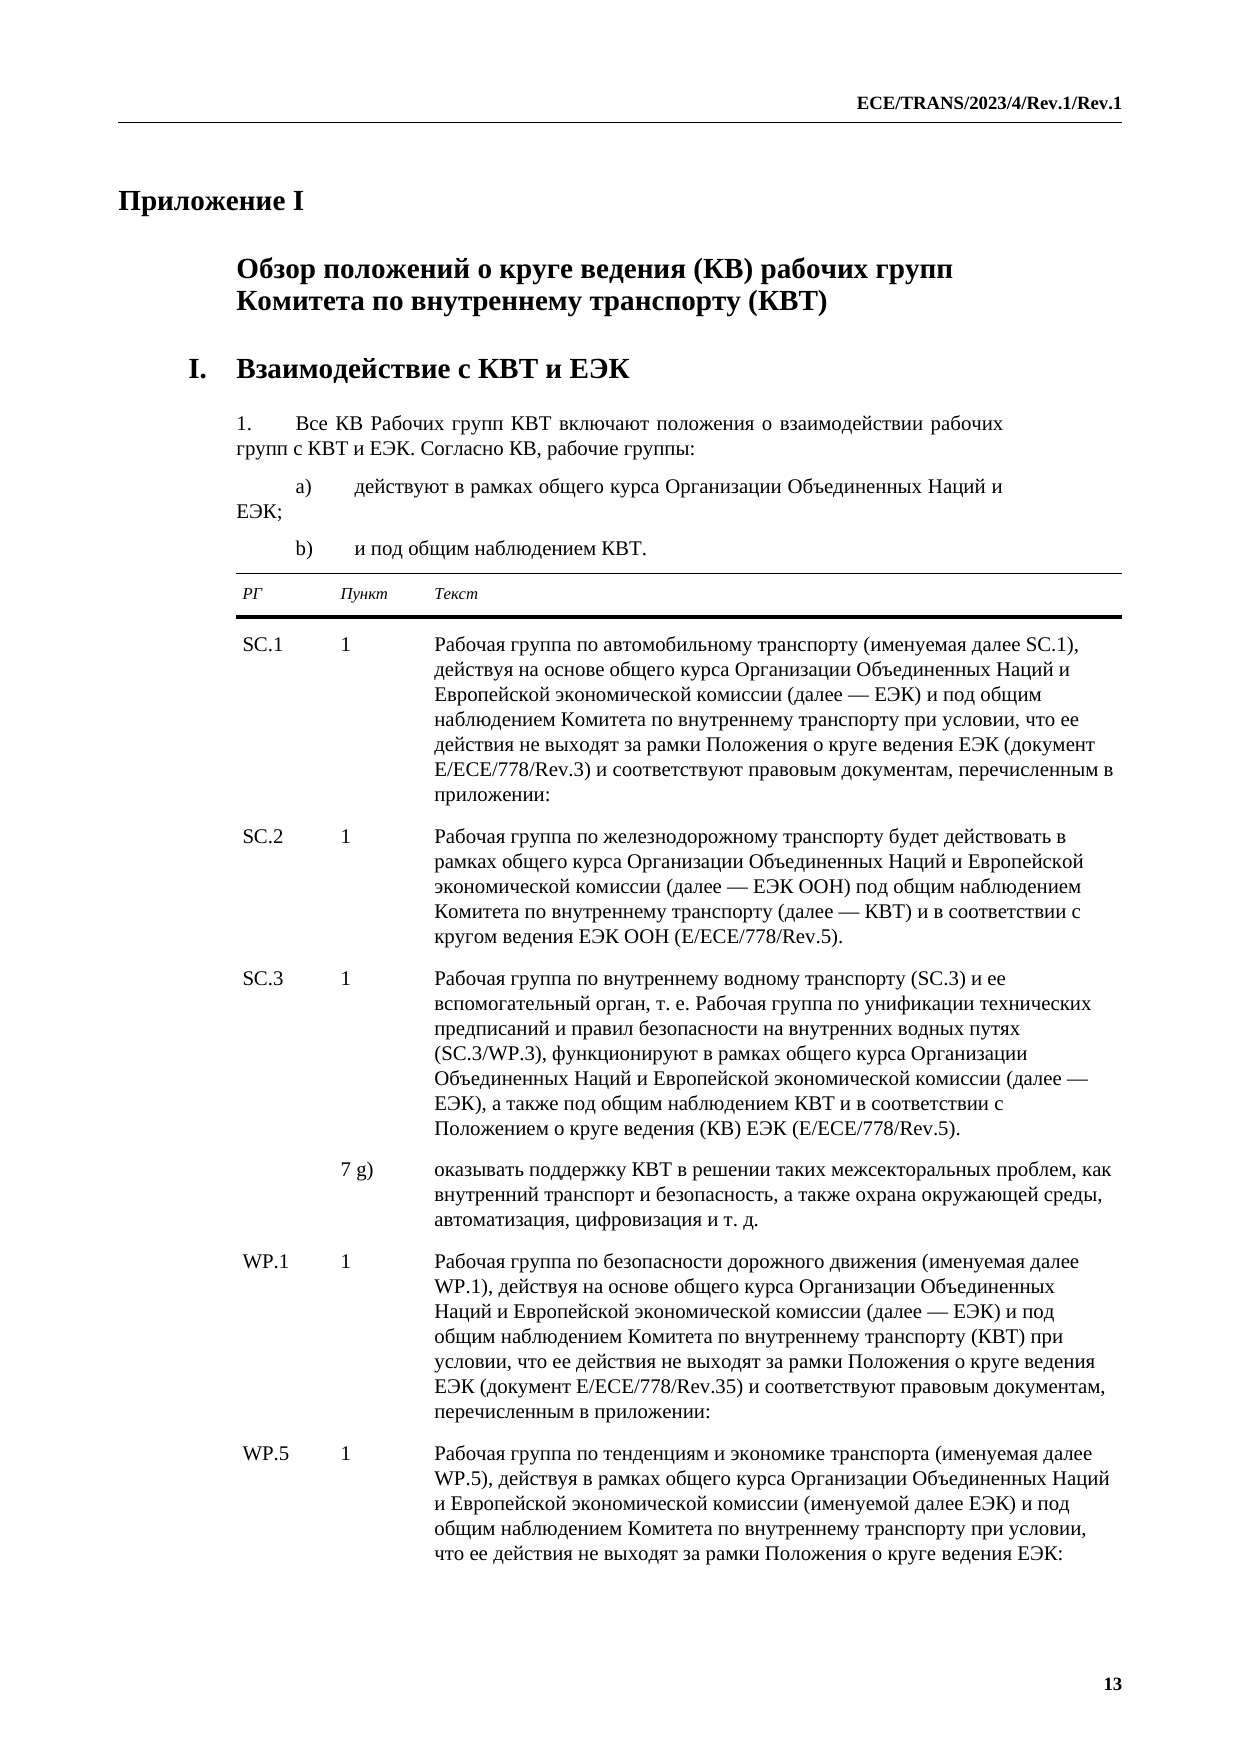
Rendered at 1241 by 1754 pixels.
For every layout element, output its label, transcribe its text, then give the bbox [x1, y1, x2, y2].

table_header РГ [236, 574, 334, 615]
text a) действуют в рамках общего курса Организации Объединенных Наций и ЕЭК; [236, 473, 1004, 523]
table_cell Рабочая группа по автомобильному транспорту (именуемая далее SC.1), действуя на основе общего курса Организации Объединенных Наций и Европейской экономической комиссии (далее — ЕЭК) и под общим наблюдением Комитета по внутреннему транспорту при условии, что ее действия не выходят за рамки Положения о круге ведения ЕЭК (документ E/ECE/778/Rev.3) и соответствуют правовым документам, перечисленным в приложении: [428, 627, 1122, 819]
table_cell [236, 619, 334, 627]
table_cell 1 [335, 1436, 428, 1577]
text 1. Все КВ Рабочих групп КВТ включают положения о взаимодействии рабочих групп с КВТ и ЕЭК. Согласно КВ, рабочие группы: [236, 410, 1004, 460]
table_cell 1 [335, 1244, 428, 1436]
table_cell [335, 619, 428, 627]
table_cell Рабочая группа по внутреннему водному транспорту (SC.3) и ее вспомогательный орган, т. е. Рабочая группа по унификации технических предписаний и правил безопасности на внутренних водных путях (SC.3/WP.3), функционируют в рамках общего курса Организации Объединенных Наций и Европейской экономической комиссии (далее — ЕЭК), а также под общим наблюдением КВТ и в соответствии с Положением о круге ведения (КВ) ЕЭК (E/ECE/778/Rev.5). [428, 961, 1122, 1152]
table_cell WP.5 [236, 1436, 334, 1577]
table_cell SC.1 [236, 627, 334, 819]
table_cell 1 [335, 961, 428, 1152]
text Обзор положений о круге ведения (КВ) рабочих групп Комитета по внутреннему транспорту (КВТ) [118, 254, 1004, 316]
table_cell Рабочая группа по безопасности дорожного движения (именуемая далее WP.1), действуя на основе общего курса Организации Объединенных Наций и Европейской экономической комиссии (далее — ЕЭК) и под общим наблюдением Комитета по внутреннему транспорту (КВТ) при условии, что ее действия не выходят за рамки Положения о круге ведения ЕЭК (документ E/ECE/778/Rev.35) и соответствуют правовым документам, перечисленным в приложении: [428, 1244, 1122, 1436]
table_cell [428, 619, 1122, 627]
table_cell 1 [335, 819, 428, 961]
table_cell 1 [335, 627, 428, 819]
text b) и под общим наблюдением КВТ. [236, 535, 1004, 560]
table_header Пункт [335, 574, 428, 615]
table_cell Рабочая группа по тенденциям и экономике транспорта (именуемая далее WP.5), действуя в рамках общего курса Организации Объединенных Наций и Европейской экономической комиссии (именуемой далее ЕЭК) и под общим наблюдением Комитета по внутреннему транспорту при условии, что ее действия не выходят за рамки Положения о круге ведения ЕЭК: [428, 1436, 1122, 1577]
table_cell 7 g) [335, 1152, 428, 1244]
table_header Текст [428, 574, 1122, 615]
table_cell SC.3 [236, 961, 334, 1244]
table_cell SC.2 [236, 819, 334, 961]
table_cell Рабочая группа по железнодорожному транспорту будет действовать в рамках общего курса Организации Объединенных Наций и Европейской экономической комиссии (далее — ЕЭК ООН) под общим наблюдением Комитета по внутреннему транспорту (далее — КВТ) и в соответствии с кругом ведения ЕЭК ООН (Е/ЕСЕ/778/Rev.5). [428, 819, 1122, 961]
text Приложение I [118, 185, 1004, 216]
table_cell оказывать поддержку КВТ в решении таких межсекторальных проблем, как внутренний транспорт и безопасность, а также охрана окружающей среды, автоматизация, цифровизация и т. д. [428, 1152, 1122, 1244]
text I. Взаимодействие с КВТ и ЕЭК [118, 354, 1004, 385]
table_cell WP.1 [236, 1244, 334, 1436]
